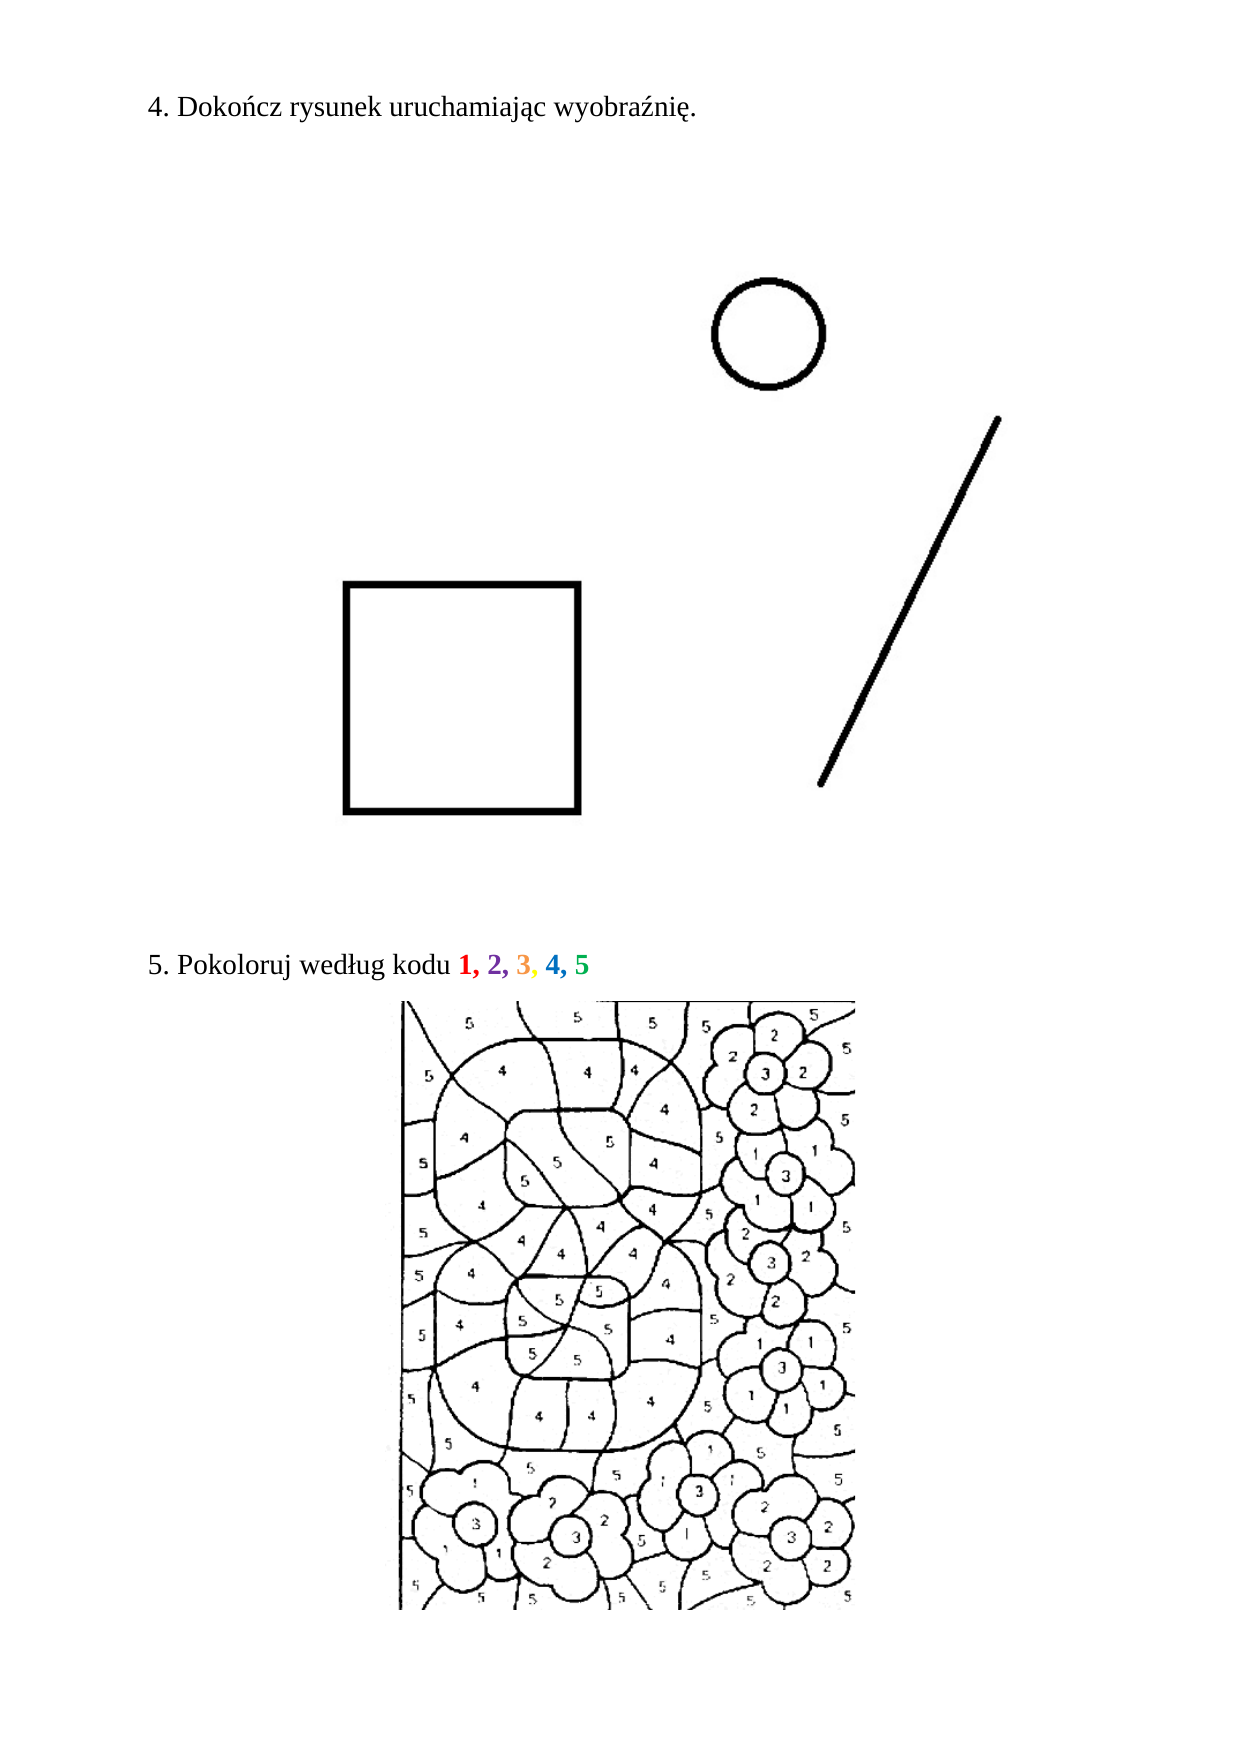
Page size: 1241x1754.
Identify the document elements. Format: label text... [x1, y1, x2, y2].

picture [385, 1001, 856, 1610]
text 5. Pokoloruj według kodu 1, 2, 3, 4, 5 [148, 947, 1093, 980]
picture [147, 143, 1093, 926]
text 4. Dokończ rysunek uruchamiając wyobraźnię. [148, 89, 1093, 122]
